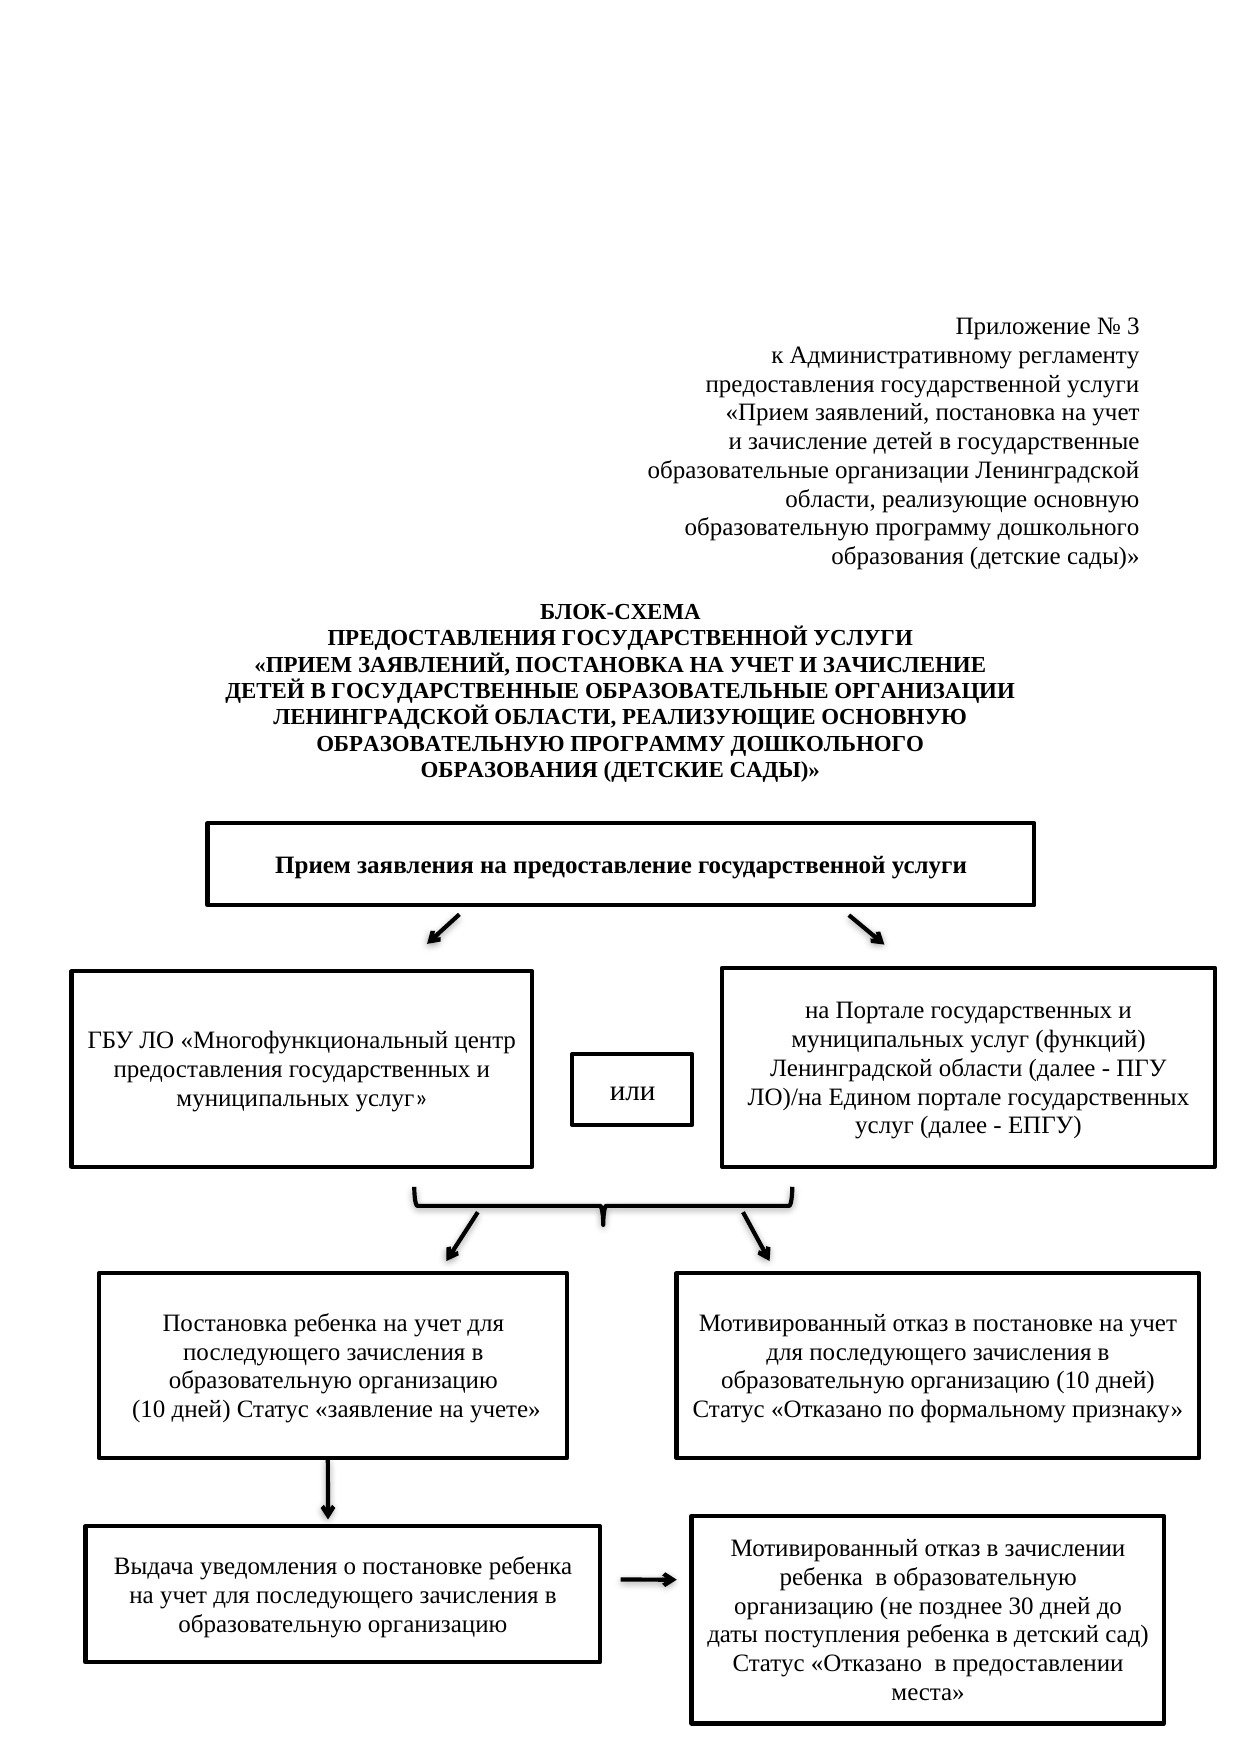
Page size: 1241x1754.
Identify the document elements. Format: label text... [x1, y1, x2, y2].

text Приложение № 3 [150, 311, 1139, 340]
text и зачисление детей в государственные [150, 426, 1139, 455]
text предоставления государственной услуги [150, 369, 1139, 397]
text «Прием заявлений, постановка на учет [150, 397, 1139, 426]
text ЛЕНИНГРАДСКОЙ ОБЛАСТИ, РЕАЛИЗУЮЩИЕ ОСНОВНУЮ [150, 703, 1090, 730]
text «ПРИЕМ ЗАЯВЛЕНИЙ, ПОСТАНОВКА НА УЧЕТ И ЗАЧИСЛЕНИЕ [150, 651, 1090, 677]
text к Административному регламенту [150, 340, 1139, 369]
text ОБРАЗОВАНИЯ (ДЕТСКИЕ САДЫ)» [150, 756, 1090, 782]
text БЛОК-СХЕМА [150, 598, 1090, 624]
text ОБРАЗОВАТЕЛЬНУЮ ПРОГРАММУ ДОШКОЛЬНОГО [150, 730, 1090, 756]
text области, реализующие основную [150, 484, 1139, 512]
text ДЕТЕЙ В ГОСУДАРСТВЕННЫЕ ОБРАЗОВАТЕЛЬНЫЕ ОРГАНИЗАЦИИ [150, 677, 1090, 703]
text образования (детские сады)» [150, 541, 1139, 570]
text образовательную программу дошкольного [150, 512, 1139, 541]
text ПРЕДОСТАВЛЕНИЯ ГОСУДАРСТВЕННОЙ УСЛУГИ [150, 624, 1090, 651]
text образовательные организации Ленинградской [150, 455, 1139, 484]
